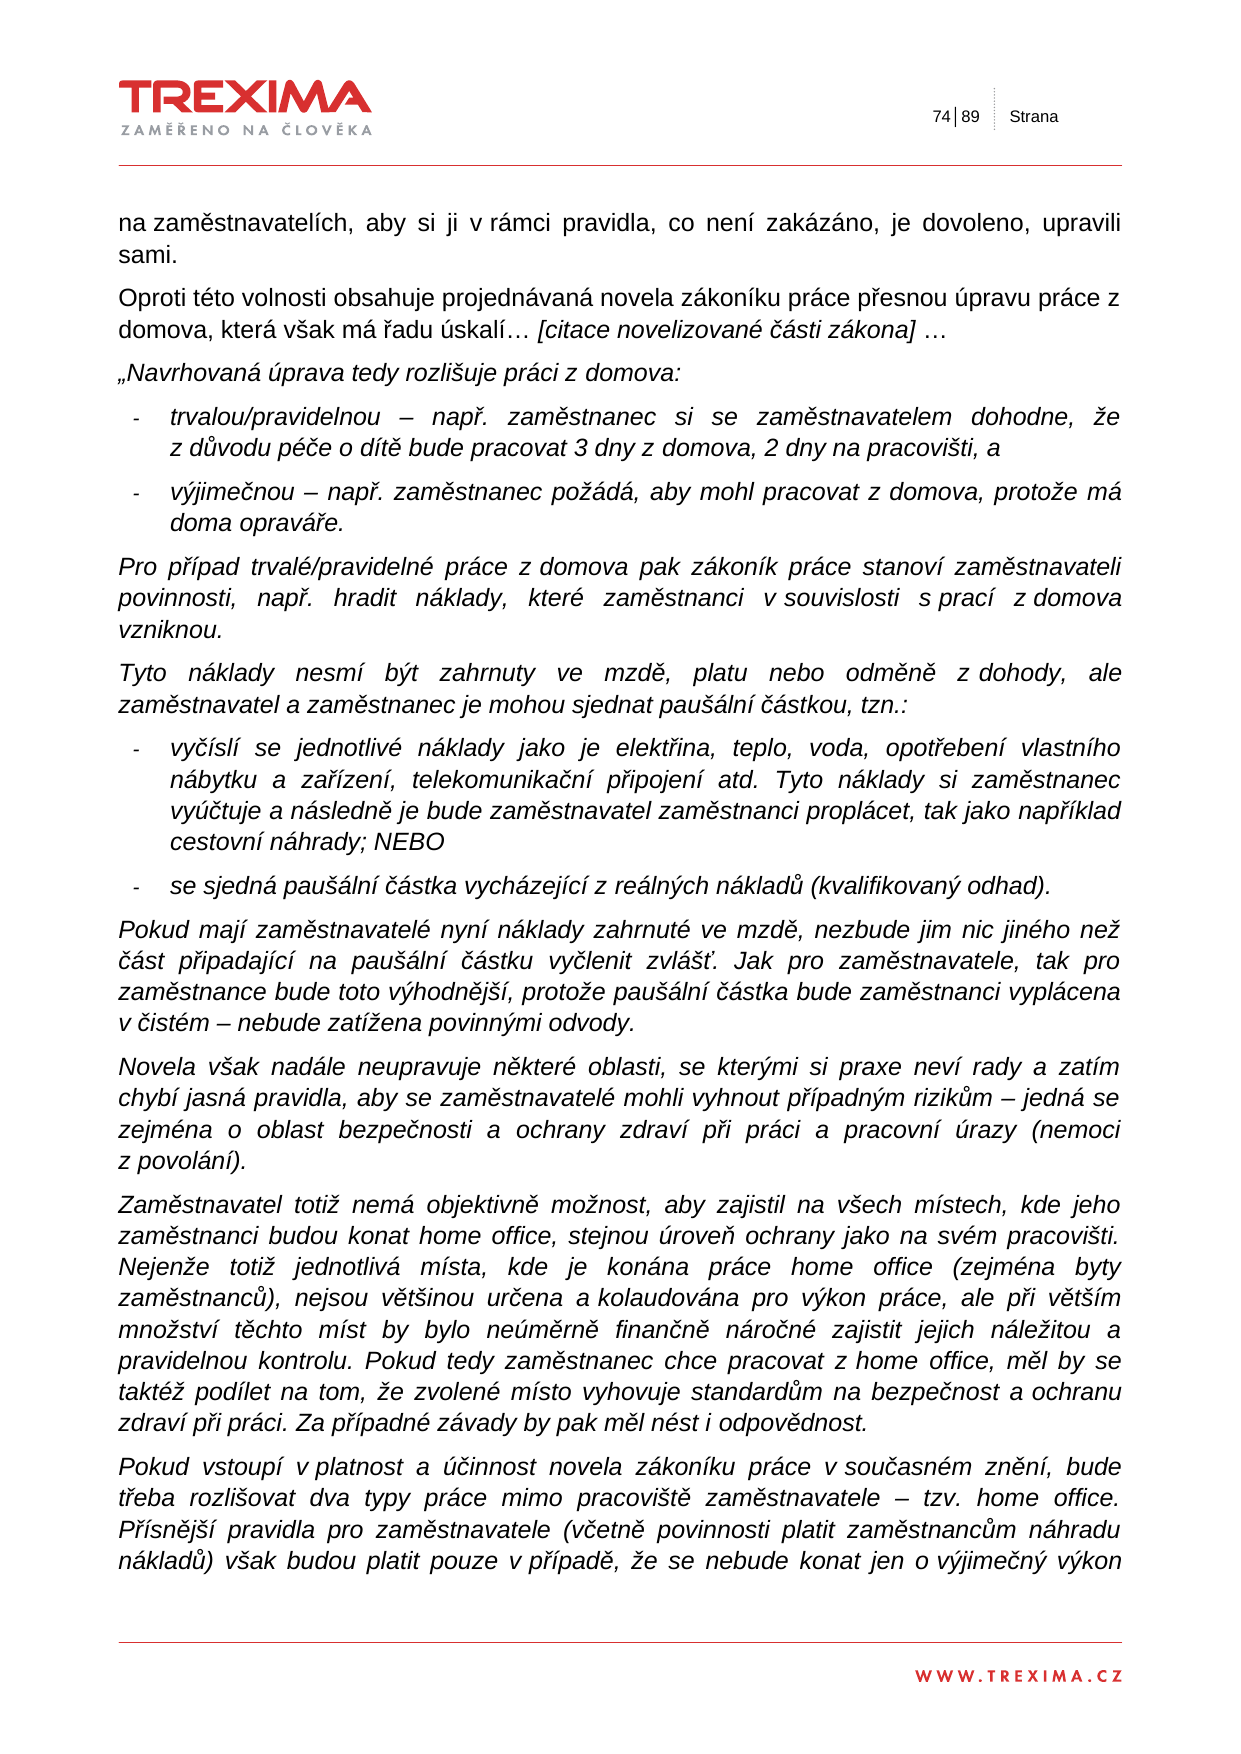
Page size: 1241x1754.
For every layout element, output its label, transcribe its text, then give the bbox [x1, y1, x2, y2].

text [118, 1451, 1122, 1576]
list se sjedná paušální částka vycházející z reálných nákladů (kvalifikovaný odhad). [132, 869, 1122, 901]
text Zaměstnavatel totiž nemá objektivně možnost, aby zajistil na všech místech, kde jeho zaměstnanci budou konat home office, stejnou úroveň ochrany jako na svém pracovišti. Nejenže totiž jednotlivá místa, kde je konána práce home office (zejména byty zaměstnanců), nejsou většinou určena a kolaudována pro výkon práce, ale při větším množství těchto míst by bylo neúměrně finančně náročné zajistit jejich náležitou a pravidelnou kontrolu. Pokud tedy zaměstnanec chce pracovat z home office, měl by se taktéž podílet na tom, že zvolené místo vyhovuje standardům na bezpečnost a ochranu zdraví při práci. Za případné závady by pak měl nést i odpovědnost. [118, 1188, 1122, 1438]
text „Navrhovaná úprava tedy rozlišuje práci z domova: [118, 357, 1122, 388]
list vyčíslí se jednotlivé náklady jako je elektřina, teplo, voda, opotřebení vlastního nábytku a zařízení, telekomunikační připojení atd. Tyto náklady si zaměstnanec vyúčtuje a následně je bude zaměstnavatel zaměstnanci proplácet, tak jako například cestovní náhrady; NEBO [132, 732, 1122, 857]
text Pokud mají zaměstnavatelé nyní náklady zahrnuté ve mzdě, nezbude jim nic jiného než část připadající na paušální částku vyčlenit zvlášť. Jak pro zaměstnavatele, tak pro zaměstnance bude toto výhodnější, protože paušální částka bude zaměstnanci vyplácena v čistém – nebude zatížena povinnými odvody. [118, 913, 1122, 1038]
list výjimečnou – např. zaměstnanec požádá, aby mohl pracovat z domova, protože má doma opraváře. [132, 476, 1122, 538]
text Tyto náklady nesmí být zahrnuty ve mzdě, platu nebo odměně z dohody, ale zaměstnavatel a zaměstnanec je mohou sjednat paušální částkou, tzn.: [118, 657, 1122, 719]
text Pro případ trvalé/pravidelné práce z domova pak zákoník práce stanoví zaměstnavateli povinnosti, např. hradit náklady, které zaměstnanci v souvislosti s prací z domova vzniknou. [118, 551, 1122, 644]
text Oproti této volnosti obsahuje projednávaná novela zákoníku práce přesnou úpravu práce z domova, která však má řadu úskalí… [citace novelizované části zákona] … [118, 282, 1122, 344]
list trvalou/pravidelnou – např. zaměstnanec si se zaměstnavatelem dohodne, že z důvodu péče o dítě bude pracovat 3 dny z domova, 2 dny na pracovišti, a [132, 401, 1122, 463]
text Novela však nadále neupravuje některé oblasti, se kterými si praxe neví rady a zatím chybí jasná pravidla, aby se zaměstnavatelé mohli vyhnout případným rizikům – jedná se zejména o oblast bezpečnosti a ochrany zdraví při práci a pracovní úrazy (nemoci z povolání). [118, 1051, 1122, 1176]
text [118, 207, 1122, 269]
